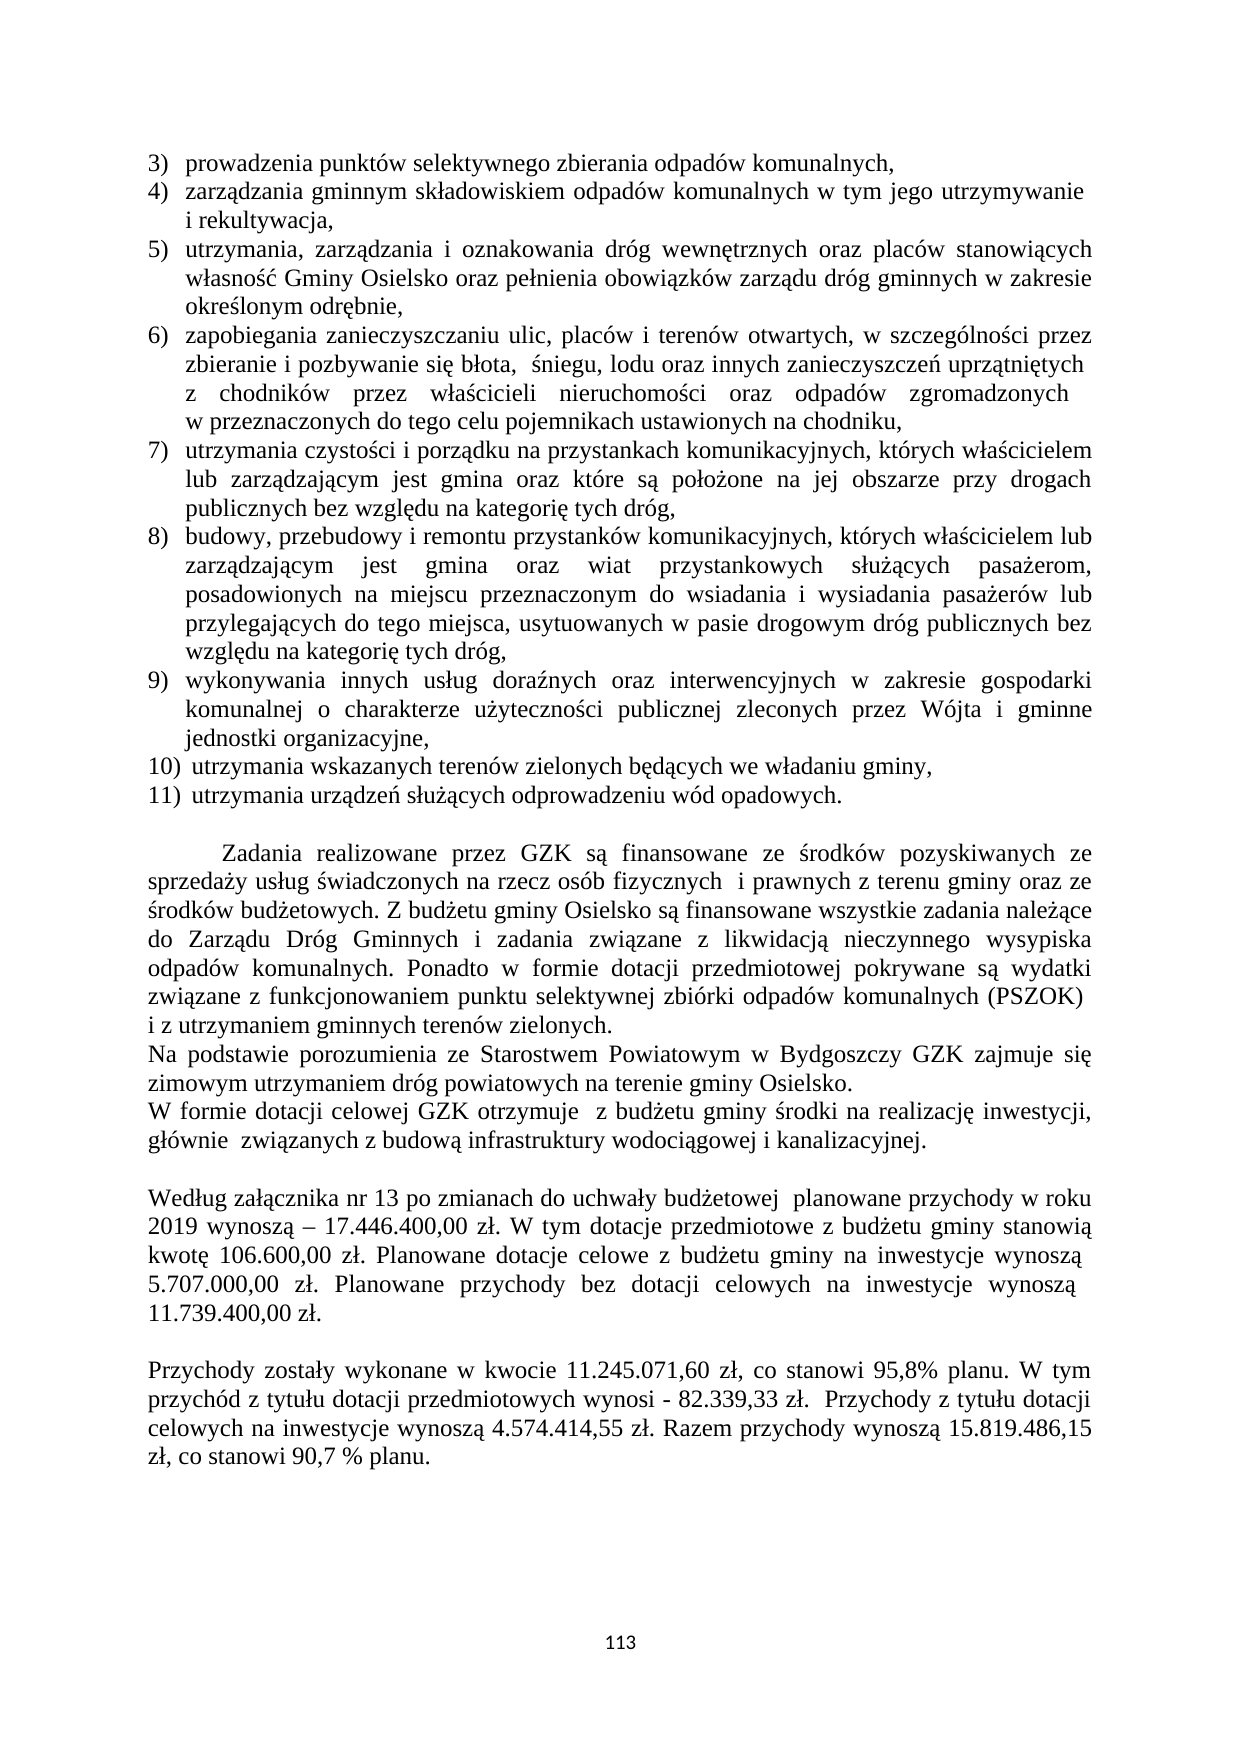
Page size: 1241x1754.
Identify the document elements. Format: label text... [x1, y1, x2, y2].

text Przychody zostały wykonane w kwocie 11.245.071,60 zł, co stanowi 95,8% planu. W tym przychód z tytułu dotacji przedmiotowych wynosi - 82.339,33 zł. Przychody z tytułu dotacji celowych na inwestycje wynoszą 4.574.414,55 zł. Razem przychody wynoszą 15.819.486,15 zł, co stanowi 90,7 % planu. [148, 1355, 1093, 1470]
list wykonywania innych usług doraźnych oraz interwencyjnych w zakresie gospodarki komunalnej o charakterze użyteczności publicznej zleconych przez Wójta i gminne jednostki organizacyjne, [148, 665, 1093, 751]
list utrzymania wskazanych terenów zielonych będących we władaniu gminy, [148, 751, 1093, 780]
list budowy, przebudowy i remontu przystanków komunikacyjnych, których właścicielem lub zarządzającym jest gmina oraz wiat przystankowych służących pasażerom, posadowionych na miejscu przeznaczonym do wsiadania i wysiadania pasażerów lub przylegających do tego miejsca, usytuowanych w pasie drogowym dróg publicznych bez względu na kategorię tych dróg, [148, 521, 1093, 665]
list utrzymania, zarządzania i oznakowania dróg wewnętrznych oraz placów stanowiących własność Gminy Osielsko oraz pełnienia obowiązków zarządu dróg gminnych w zakresie określonym odrębnie, [148, 234, 1093, 320]
text Według załącznika nr 13 po zmianach do uchwały budżetowej planowane przychody w roku 2019 wynoszą – 17.446.400,00 zł. W tym dotacje przedmiotowe z budżetu gminy stanowią kwotę 106.600,00 zł. Planowane dotacje celowe z budżetu gminy na inwestycje wynoszą 5.707.000,00 zł. Planowane przychody bez dotacji celowych na inwestycje wynoszą 11.739.400,00 zł. [148, 1183, 1093, 1326]
list zapobiegania zanieczyszczaniu ulic, placów i terenów otwartych, w szczególności przez zbieranie i pozbywanie się błota, śniegu, lodu oraz innych zanieczyszczeń uprzątniętych z chodników przez właścicieli nieruchomości oraz odpadów zgromadzonych w przeznaczonych do tego celu pojemnikach ustawionych na chodniku, [148, 320, 1093, 435]
list prowadzenia punktów selektywnego zbierania odpadów komunalnych, [148, 148, 1093, 176]
text W formie dotacji celowej GZK otrzymuje z budżetu gminy środki na realizację inwestycji, głównie związanych z budową infrastruktury wodociągowej i kanalizacyjnej. [148, 1096, 1093, 1154]
list utrzymania urządzeń służących odprowadzeniu wód opadowych. [148, 780, 1093, 809]
list zarządzania gminnym składowiskiem odpadów komunalnych w tym jego utrzymywanie i rekultywacja, [148, 176, 1093, 234]
list utrzymania czystości i porządku na przystankach komunikacyjnych, których właścicielem lub zarządzającym jest gmina oraz które są położone na jej obszarze przy drogach publicznych bez względu na kategorię tych dróg, [148, 435, 1093, 521]
text Na podstawie porozumienia ze Starostwem Powiatowym w Bydgoszczy GZK zajmuje się zimowym utrzymaniem dróg powiatowych na terenie gminy Osielsko. [148, 1039, 1093, 1096]
text Zadania realizowane przez GZK są finansowane ze środków pozyskiwanych ze sprzedaży usług świadczonych na rzecz osób fizycznych i prawnych z terenu gminy oraz ze środków budżetowych. Z budżetu gminy Osielsko są finansowane wszystkie zadania należące do Zarządu Dróg Gminnych i zadania związane z likwidacją nieczynnego wysypiska odpadów komunalnych. Ponadto w formie dotacji przedmiotowej pokrywane są wydatki związane z funkcjonowaniem punktu selektywnej zbiórki odpadów komunalnych (PSZOK) i z utrzymaniem gminnych terenów zielonych. [148, 838, 1093, 1039]
